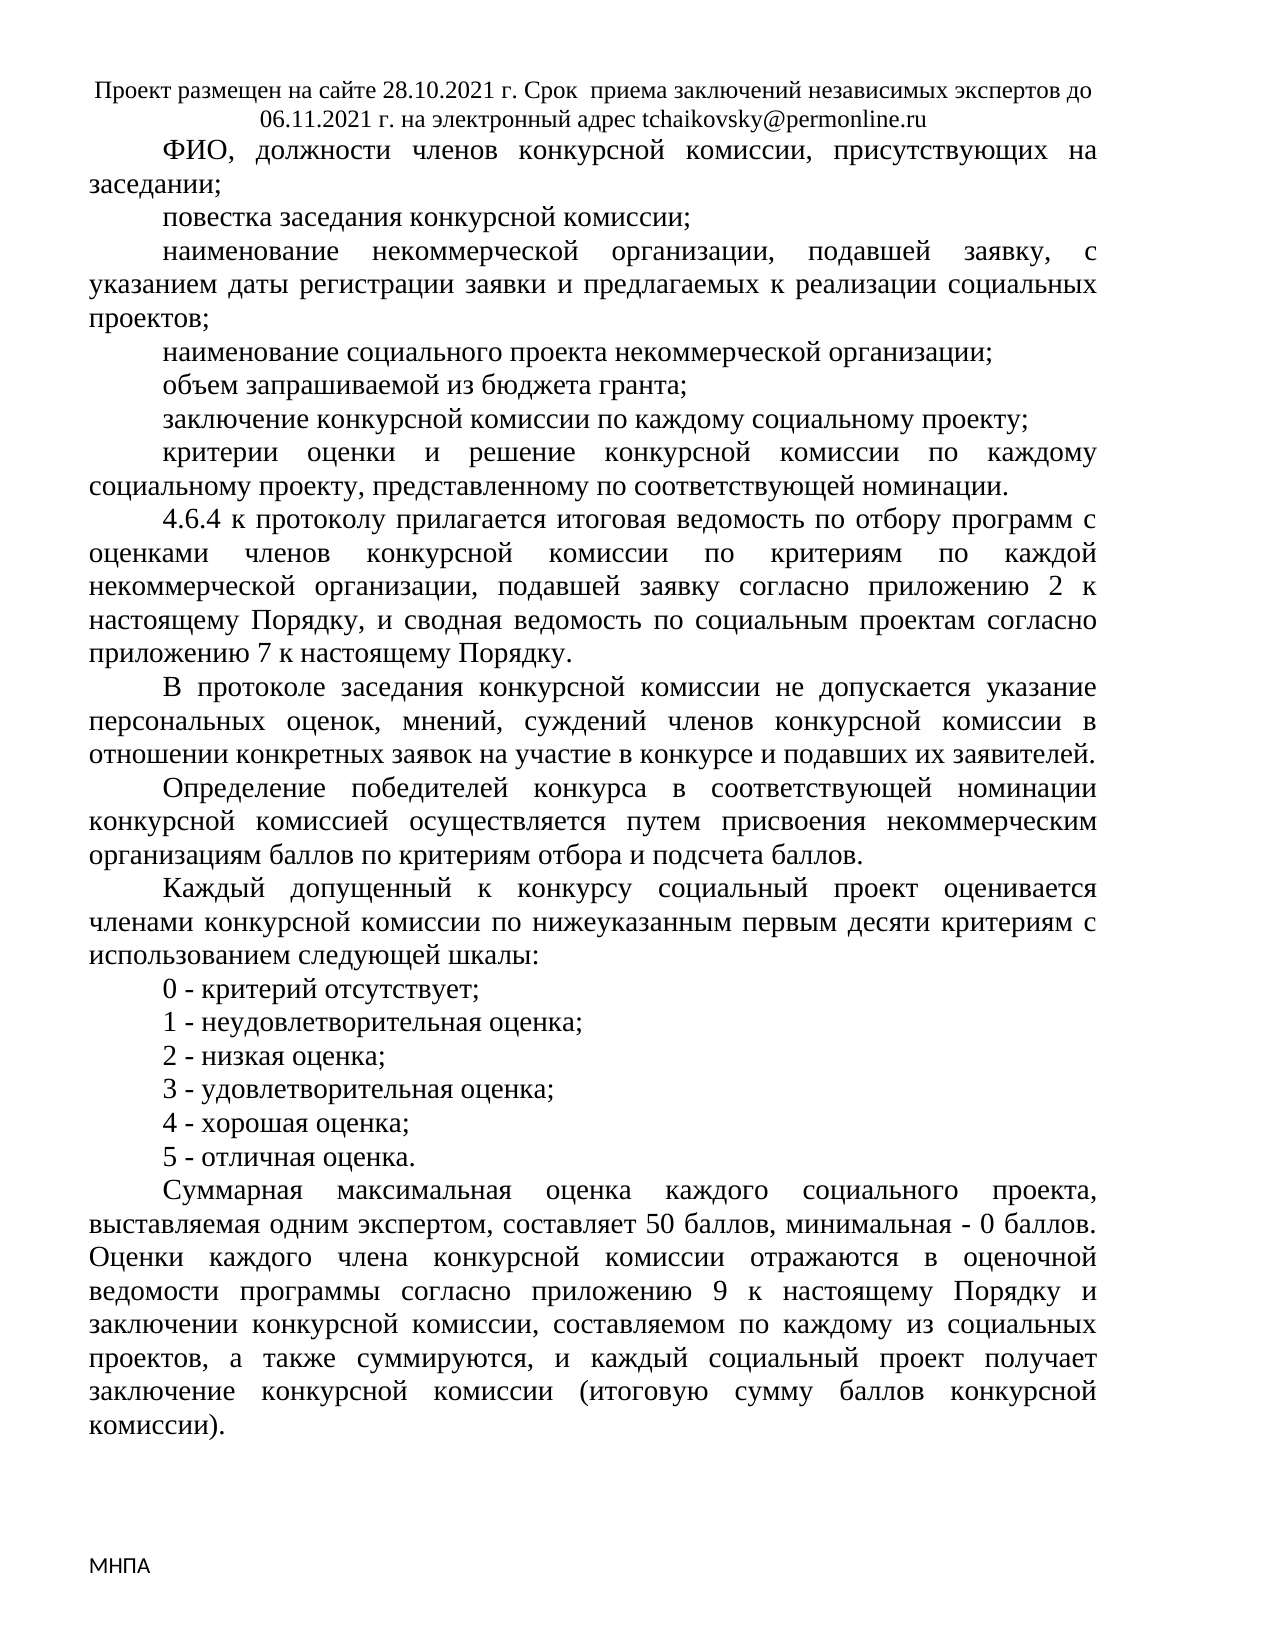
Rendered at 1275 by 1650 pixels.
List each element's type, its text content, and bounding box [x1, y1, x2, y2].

text объем запрашиваемой из бюджета гранта; [89, 367, 1098, 401]
text Суммарная максимальная оценка каждого социального проекта, выставляемая одним экспертом, составляет 50 баллов, минимальная - 0 баллов. Оценки каждого члена конкурсной комиссии отражаются в оценочной ведомости программы согласно приложению 9 к настоящему Порядку и заключении конкурсной комиссии, составляемом по каждому из социальных проектов, а также суммируются, и каждый социальный проект получает заключение конкурсной комиссии (итоговую сумму баллов конкурсной комиссии). [89, 1172, 1098, 1441]
text Определение победителей конкурса в соответствующей номинации конкурсной комиссией осуществляется путем присвоения некоммерческим организациям баллов по критериям отбора и подсчета баллов. [89, 770, 1098, 870]
text Каждый допущенный к конкурсу социальный проект оценивается членами конкурсной комиссии по нижеуказанным первым десяти критериям с использованием следующей шкалы: [89, 870, 1098, 971]
text наименование социального проекта некоммерческой организации; [89, 334, 1098, 367]
text В протоколе заседания конкурсной комиссии не допускается указание персональных оценок, мнений, суждений членов конкурсной комиссии в отношении конкретных заявок на участие в конкурсе и подавших их заявителей. [89, 669, 1098, 770]
text заключение конкурсной комиссии по каждому социальному проекту; [89, 401, 1098, 434]
text 3 - удовлетворительная оценка; [89, 1072, 1098, 1105]
text 5 - отличная оценка. [89, 1139, 1098, 1172]
text наименование некоммерческой организации, подавшей заявку, с указанием даты регистрации заявки и предлагаемых к реализации социальных проектов; [89, 233, 1098, 334]
text 2 - низкая оценка; [89, 1038, 1098, 1072]
text 4.6.4 к протоколу прилагается итоговая ведомость по отбору программ с оценками членов конкурсной комиссии по критериям по каждой некоммерческой организации, подавшей заявку согласно приложению 2 к настоящему Порядку, и сводная ведомость по социальным проектам согласно приложению 7 к настоящему Порядку. [89, 501, 1098, 669]
text ФИО, должности членов конкурсной комиссии, присутствующих на заседании; [89, 132, 1098, 199]
text 1 - неудовлетворительная оценка; [89, 1004, 1098, 1038]
text критерии оценки и решение конкурсной комиссии по каждому социальному проекту, представленному по соответствующей номинации. [89, 434, 1098, 501]
text 0 - критерий отсутствует; [89, 971, 1098, 1004]
text повестка заседания конкурсной комиссии; [89, 199, 1098, 233]
text 4 - хорошая оценка; [89, 1105, 1098, 1139]
